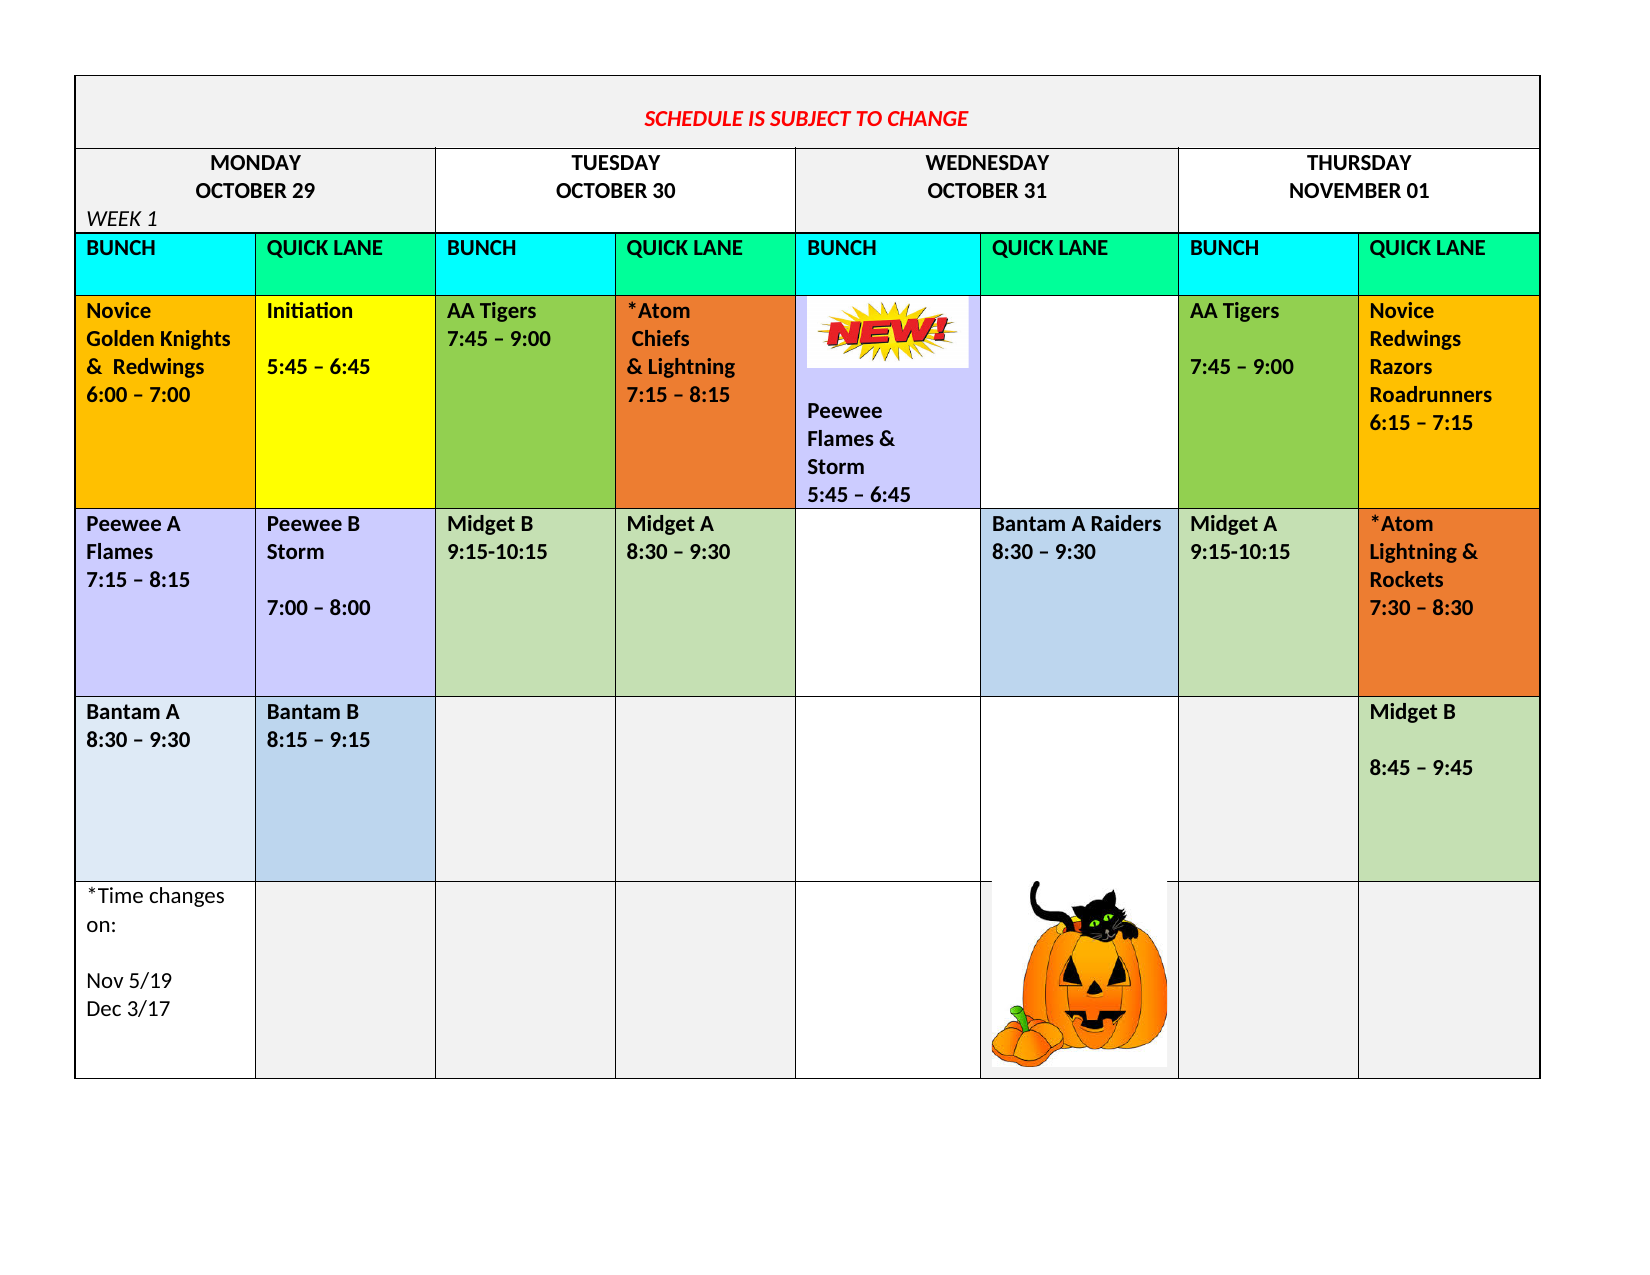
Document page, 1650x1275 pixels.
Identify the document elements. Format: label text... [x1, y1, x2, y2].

table_cell [981, 882, 1178, 1078]
table_cell [981, 697, 1178, 881]
table_cell AA Tigers 7:45 – 9:00 [436, 296, 615, 508]
table_cell Midget B 9:15-10:15 [436, 509, 615, 696]
table_cell [796, 697, 980, 881]
table_cell MONDAY OCTOBER 29 WEEK 1 [76, 149, 435, 232]
table_cell THURSDAY NOVEMBER 01 [1179, 149, 1539, 232]
table_cell Midget A 9:15-10:15 [1179, 509, 1358, 696]
table_cell [1359, 882, 1539, 1078]
table_cell Peewee Flames & Storm 5:45 – 6:45 [796, 296, 980, 508]
table_cell Peewee B Storm 7:00 – 8:00 [256, 509, 435, 696]
picture [991, 881, 1168, 1067]
table_cell [436, 697, 615, 881]
table_cell Initiation 5:45 – 6:45 [256, 296, 435, 508]
table_cell QUICK LANE [981, 234, 1178, 295]
table_cell [796, 509, 980, 696]
table_cell [981, 296, 1178, 508]
table_cell *Atom Lightning & Rockets 7:30 – 8:30 [1359, 509, 1539, 696]
table_cell [616, 697, 795, 881]
table_cell BUNCH [1179, 234, 1358, 295]
table_cell BUNCH [76, 234, 255, 295]
picture [807, 296, 969, 368]
table_cell [1179, 697, 1358, 881]
table_cell Novice Golden Knights & Redwings 6:00 – 7:00 [76, 296, 255, 508]
table_cell [616, 882, 795, 1078]
table_cell Bantam A Raiders 8:30 – 9:30 [981, 509, 1178, 696]
table_cell [256, 882, 435, 1078]
table_cell Peewee A Flames 7:15 – 8:15 [76, 509, 255, 696]
table_cell *Atom Chiefs & Lightning 7:15 – 8:15 [616, 296, 795, 508]
table_cell Midget B 8:45 – 9:45 [1359, 697, 1539, 881]
table_cell Bantam A 8:30 – 9:30 [76, 697, 255, 881]
table_cell TUESDAY OCTOBER 30 [436, 149, 795, 232]
table_cell [796, 882, 980, 1078]
table_cell QUICK LANE [256, 234, 435, 295]
table_cell *Time changes on: Nov 5/19 Dec 3/17 [76, 882, 255, 1078]
table_header SCHEDULE IS SUBJECT TO CHANGE [76, 76, 1539, 147]
table_cell AA Tigers 7:45 – 9:00 [1179, 296, 1358, 508]
table_cell Novice Redwings Razors Roadrunners 6:15 – 7:15 [1359, 296, 1539, 508]
table_cell QUICK LANE [1359, 234, 1539, 295]
table_cell Bantam B 8:15 – 9:15 [256, 697, 435, 881]
table_cell WEDNESDAY OCTOBER 31 [796, 149, 1178, 232]
table_cell BUNCH [796, 234, 980, 295]
table_cell QUICK LANE [616, 234, 795, 295]
table_cell [436, 882, 615, 1078]
table_cell Midget A 8:30 – 9:30 [616, 509, 795, 696]
table_cell BUNCH [436, 234, 615, 295]
table_cell [1179, 882, 1358, 1078]
